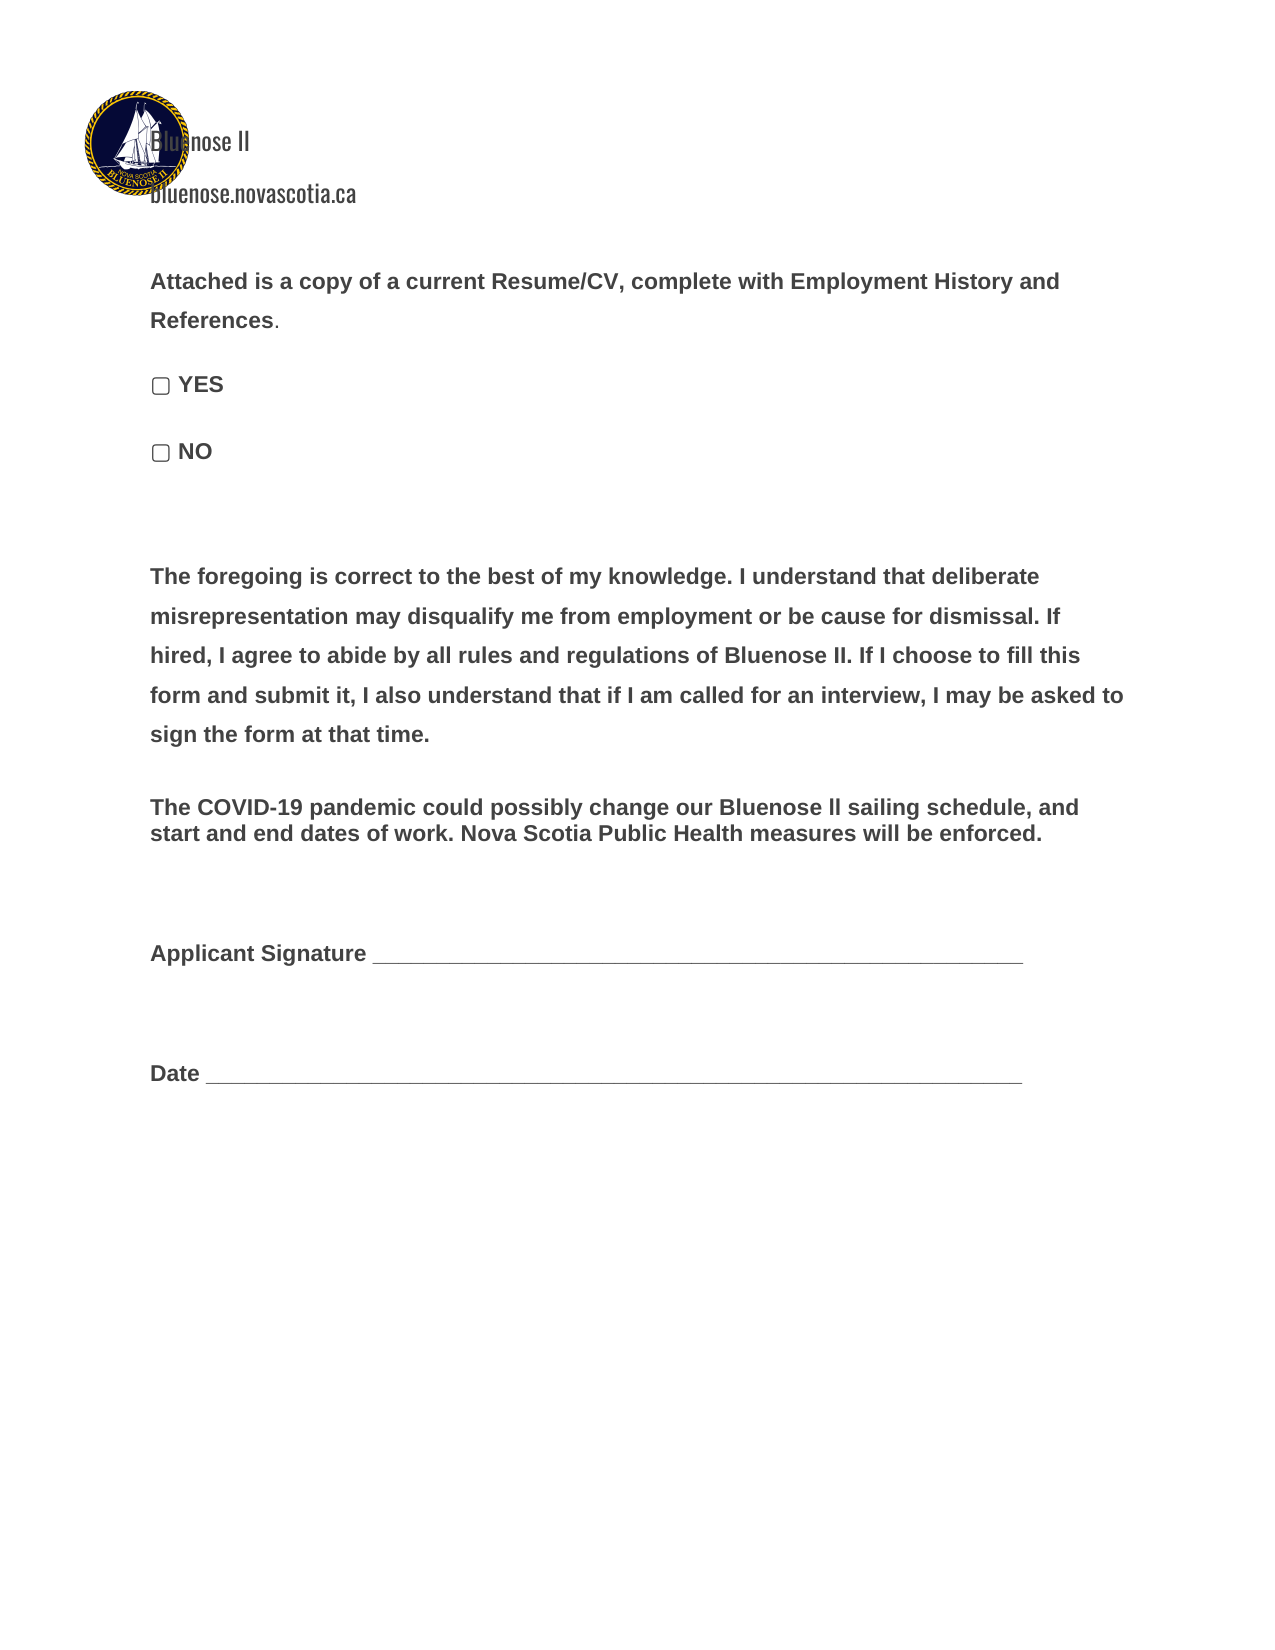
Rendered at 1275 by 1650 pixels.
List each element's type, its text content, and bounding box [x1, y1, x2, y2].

subtitle Applicant Signature ___________________________________________________ [150, 940, 1125, 967]
text NO [150, 435, 1125, 467]
text The foregoing is correct to the best of my knowledge. I understand that deliberate misrepresentation may disqualify me from employment or be cause for dismissal. If hired, I agree to abide by all rules and regulations of Bluenose II. If I choose to fill this form and submit it, I also understand that if I am called for an interview, I may be asked to sign the form at that time. [150, 563, 1125, 748]
text Attached is a copy of a current Resume/CV, complete with Employment History and References. [150, 268, 1125, 334]
text YES [150, 368, 1125, 399]
picture [84, 91, 189, 196]
subtitle Date ________________________________________________________________ [150, 1060, 1125, 1087]
subtitle The COVID-19 pandemic could possibly change our Bluenose ll sailing schedule, and start and end dates of work. Nova Scotia Public Health measures will be enforced. [150, 794, 1125, 847]
